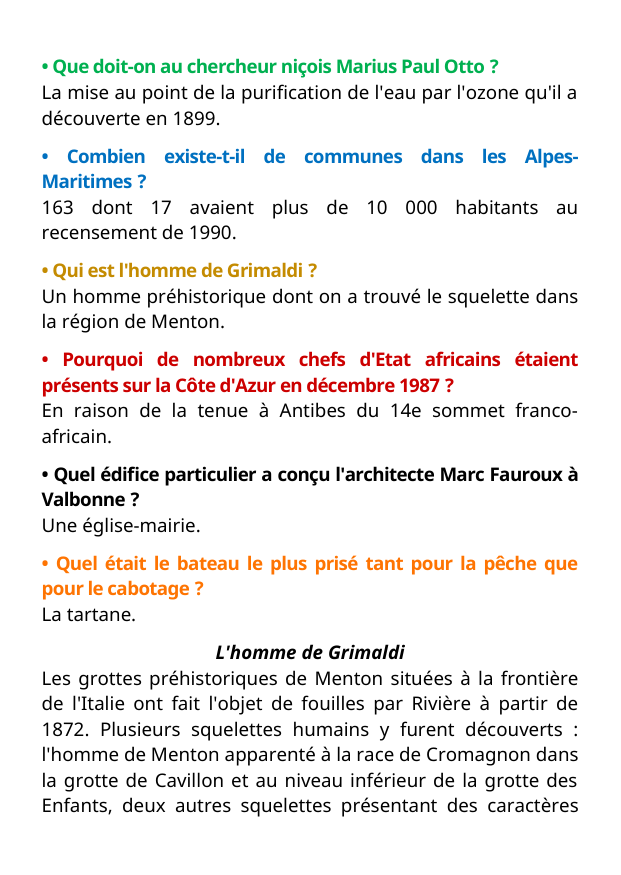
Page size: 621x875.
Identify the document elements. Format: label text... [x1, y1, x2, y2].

text Un homme préhistorique dont on a trouvé le squelette dans la région de Menton. [41, 283, 579, 334]
text 163 dont 17 avaient plus de 10 000 habitants au recensement de 1990. [41, 194, 579, 245]
subtitle • Quel édifice particulier a conçu l'architecte Marc Fauroux à Valbonne ? [41, 461, 579, 512]
subtitle • Quel était le bateau le plus prisé tant pour la pêche que pour le cabotage ? [41, 550, 579, 601]
text La mise au point de la purification de l'eau par l'ozone qu'il a découverte en 1899. [41, 79, 579, 130]
text En raison de la tenue à Antibes du 14e sommet franco-africain. [41, 398, 579, 449]
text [41, 665, 579, 818]
subtitle • Pourquoi de nombreux chefs d'Etat africains étaient présents sur la Côte d'Azur en décembre 1987 ? [41, 347, 579, 398]
subtitle • Que doit-on au chercheur niçois Marius Paul Otto ? [41, 54, 579, 79]
subtitle L'homme de Grimaldi [41, 639, 579, 665]
subtitle • Combien existe-t-il de communes dans les Alpes-Maritimes ? [41, 143, 579, 194]
text La tartane. [41, 601, 579, 627]
subtitle • Qui est l'homme de Grimaldi ? [41, 257, 579, 283]
text Une église-mairie. [41, 512, 579, 538]
